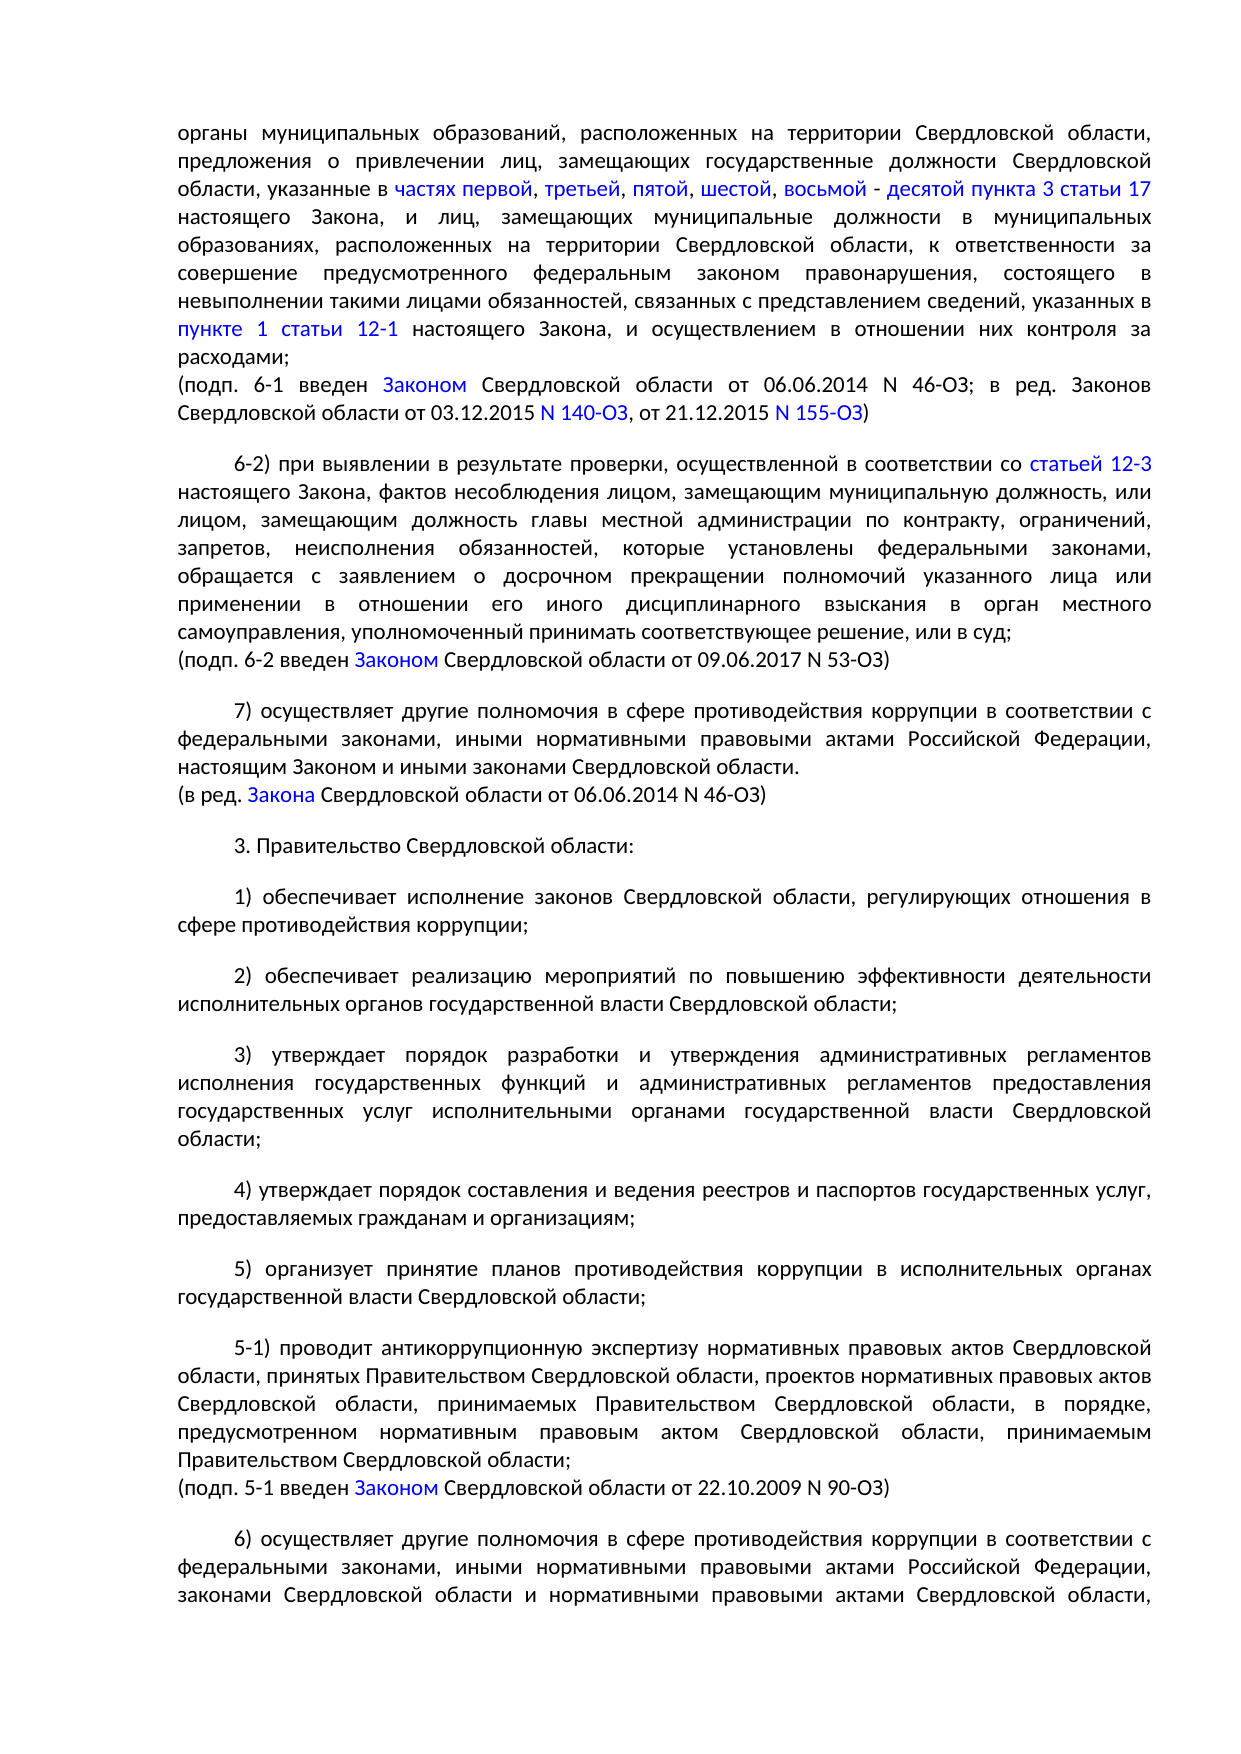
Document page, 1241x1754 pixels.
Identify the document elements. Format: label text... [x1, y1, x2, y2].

text 3. Правительство Свердловской области: [177, 831, 1152, 859]
text (подп. 6-1 введен Законом Свердловской области от 06.06.2014 N 46-ОЗ; в ред. Законов Свердловской области от 03.12.2015 N 140-ОЗ, от 21.12.2015 N 155-ОЗ) [177, 370, 1152, 426]
text 4) утверждает порядок составления и ведения реестров и паспортов государственных услуг, предоставляемых гражданам и организациям; [177, 1175, 1152, 1231]
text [177, 118, 1152, 370]
text 1) обеспечивает исполнение законов Свердловской области, регулирующих отношения в сфере противодействия коррупции; [177, 882, 1152, 938]
text 6-2) при выявлении в результате проверки, осуществленной в соответствии со статьей 12-3 настоящего Закона, фактов несоблюдения лицом, замещающим муниципальную должность, или лицом, замещающим должность главы местной администрации по контракту, ограничений, запретов, неисполнения обязанностей, которые установлены федеральными законами, обращается с заявлением о досрочном прекращении полномочий указанного лица или применении в отношении его иного дисциплинарного взыскания в орган местного самоуправления, уполномоченный принимать соответствующее решение, или в суд; [177, 449, 1152, 645]
text 3) утверждает порядок разработки и утверждения административных регламентов исполнения государственных функций и административных регламентов предоставления государственных услуг исполнительными органами государственной власти Свердловской области; [177, 1040, 1152, 1152]
text (в ред. Закона Свердловской области от 06.06.2014 N 46-ОЗ) [177, 780, 1152, 808]
text 5-1) проводит антикоррупционную экспертизу нормативных правовых актов Свердловской области, принятых Правительством Свердловской области, проектов нормативных правовых актов Свердловской области, принимаемых Правительством Свердловской области, в порядке, предусмотренном нормативным правовым актом Свердловской области, принимаемым Правительством Свердловской области; [177, 1333, 1152, 1473]
text (подп. 5-1 введен Законом Свердловской области от 22.10.2009 N 90-ОЗ) [177, 1473, 1152, 1501]
text 2) обеспечивает реализацию мероприятий по повышению эффективности деятельности исполнительных органов государственной власти Свердловской области; [177, 961, 1152, 1017]
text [177, 1524, 1152, 1608]
text 5) организует принятие планов противодействия коррупции в исполнительных органах государственной власти Свердловской области; [177, 1254, 1152, 1310]
text 7) осуществляет другие полномочия в сфере противодействия коррупции в соответствии с федеральными законами, иными нормативными правовыми актами Российской Федерации, настоящим Законом и иными законами Свердловской области. [177, 696, 1152, 780]
text (подп. 6-2 введен Законом Свердловской области от 09.06.2017 N 53-ОЗ) [177, 645, 1152, 673]
